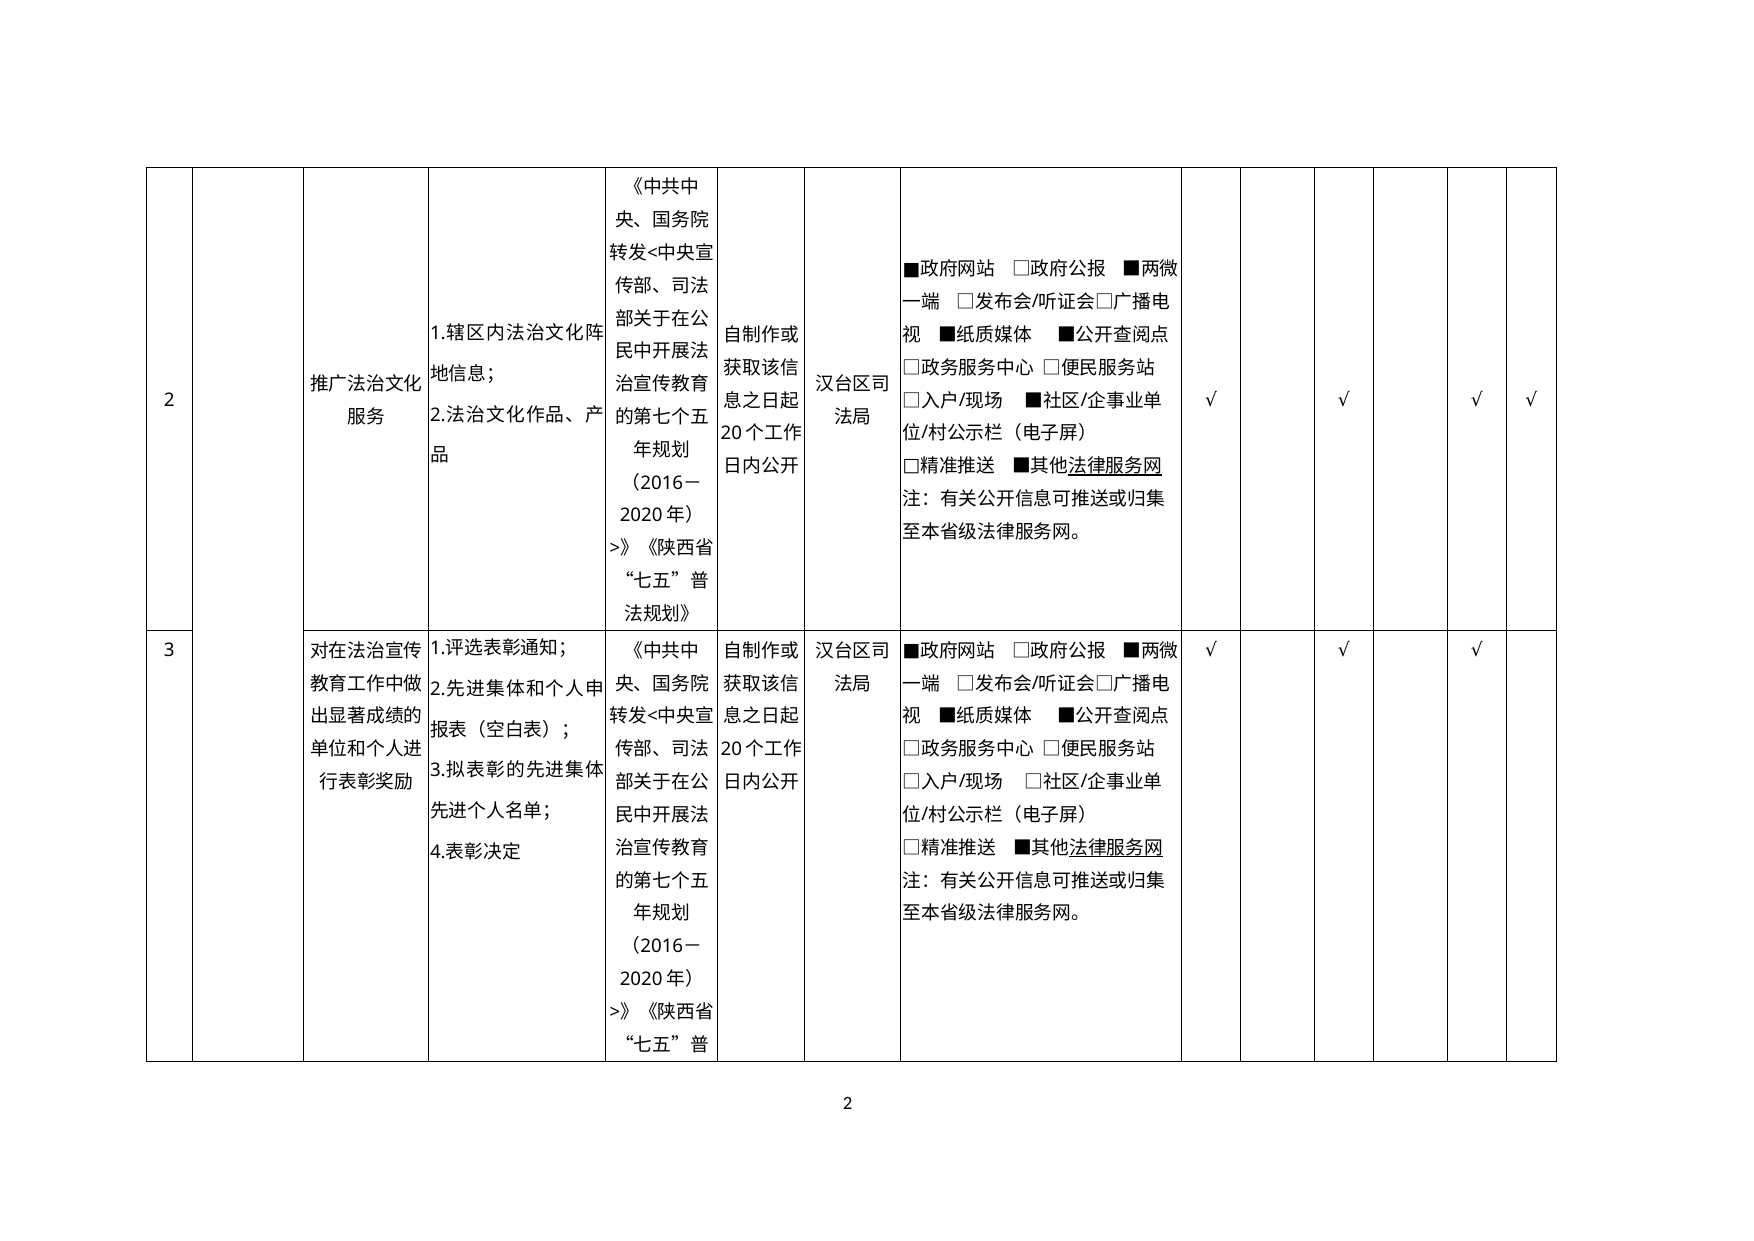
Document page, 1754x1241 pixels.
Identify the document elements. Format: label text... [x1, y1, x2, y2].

table_cell [193, 168, 303, 630]
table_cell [304, 631, 428, 1061]
table_cell √ [1448, 631, 1506, 1061]
table_cell √ [1507, 168, 1556, 630]
table_cell 1.辖区内法治文化阵地信息； 2.法治文化作品、产品 [429, 168, 605, 630]
table_cell √ [1182, 631, 1240, 1061]
table_cell √ [1182, 168, 1240, 630]
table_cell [901, 631, 1181, 1061]
table_cell 推广法治文化服务 [304, 168, 428, 630]
table_cell √ [1448, 168, 1506, 630]
table_cell 3 [147, 631, 192, 1061]
table_cell 汉台区司法局 [805, 168, 900, 630]
table_cell [1374, 631, 1447, 1061]
table_cell [1374, 168, 1447, 630]
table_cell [606, 631, 717, 1061]
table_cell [718, 631, 804, 1061]
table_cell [718, 168, 804, 630]
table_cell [606, 168, 717, 630]
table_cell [901, 168, 1181, 630]
table_cell √ [1315, 168, 1373, 630]
table_cell 2 [147, 168, 192, 630]
table_cell [1241, 168, 1314, 630]
table_cell [1507, 631, 1556, 1061]
table_cell [1241, 631, 1314, 1061]
table_cell 汉台区司法局 [805, 631, 900, 1061]
table_cell √ [1315, 631, 1373, 1061]
table_cell [193, 630, 303, 1061]
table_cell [429, 631, 605, 1061]
